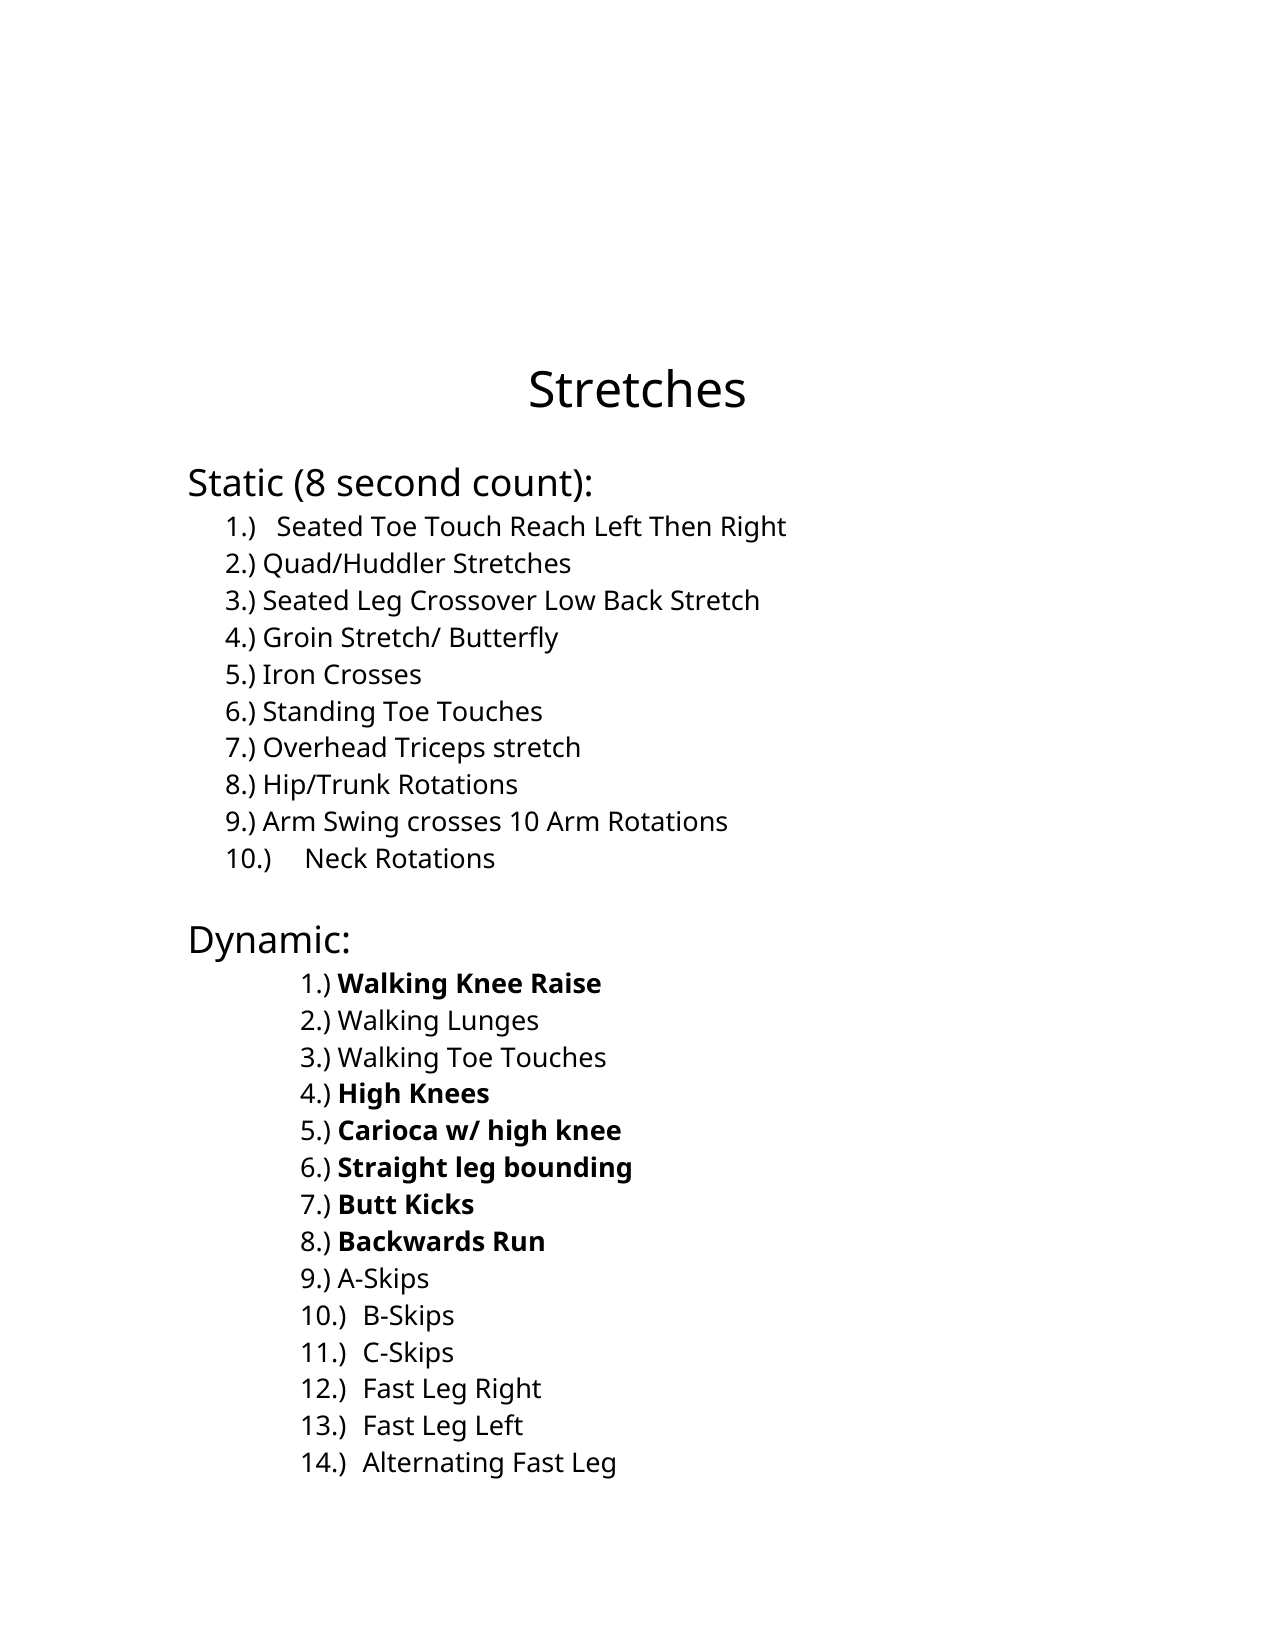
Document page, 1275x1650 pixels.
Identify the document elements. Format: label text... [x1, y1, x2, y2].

list Walking Toe Touches [300, 1038, 1087, 1075]
list Neck Rotations [225, 839, 1087, 876]
list Alternating Fast Leg [300, 1444, 1087, 1481]
list Seated Leg Crossover Low Back Stretch [225, 581, 1087, 618]
text Static (8 second count): [187, 457, 1087, 508]
list Seated Toe Touch Reach Left Then Right [225, 508, 1087, 544]
list High Knees [300, 1075, 1087, 1112]
list Walking Lunges [300, 1001, 1087, 1038]
list Arm Swing crosses 10 Arm Rotations [225, 803, 1087, 839]
list Hip/Trunk Rotations [225, 766, 1087, 803]
list Groin Stretch/ Butterfly [225, 618, 1087, 655]
list Fast Leg Left [300, 1407, 1087, 1444]
list Fast Leg Right [300, 1370, 1087, 1407]
list A-Skips [300, 1259, 1087, 1296]
list Straight leg bounding [300, 1149, 1087, 1186]
text Dynamic: [187, 913, 1087, 964]
list Carioca w/ high knee [300, 1112, 1087, 1149]
text Stretches [187, 354, 1087, 422]
list Walking Knee Raise [300, 964, 1087, 1001]
list B-Skips [300, 1296, 1087, 1333]
list Standing Toe Touches [225, 692, 1087, 729]
list Butt Kicks [300, 1186, 1087, 1222]
list Iron Crosses [225, 655, 1087, 692]
list Backwards Run [300, 1222, 1087, 1259]
list Quad/Huddler Stretches [225, 544, 1087, 581]
list Overhead Triceps stretch [225, 729, 1087, 766]
list C-Skips [300, 1333, 1087, 1370]
